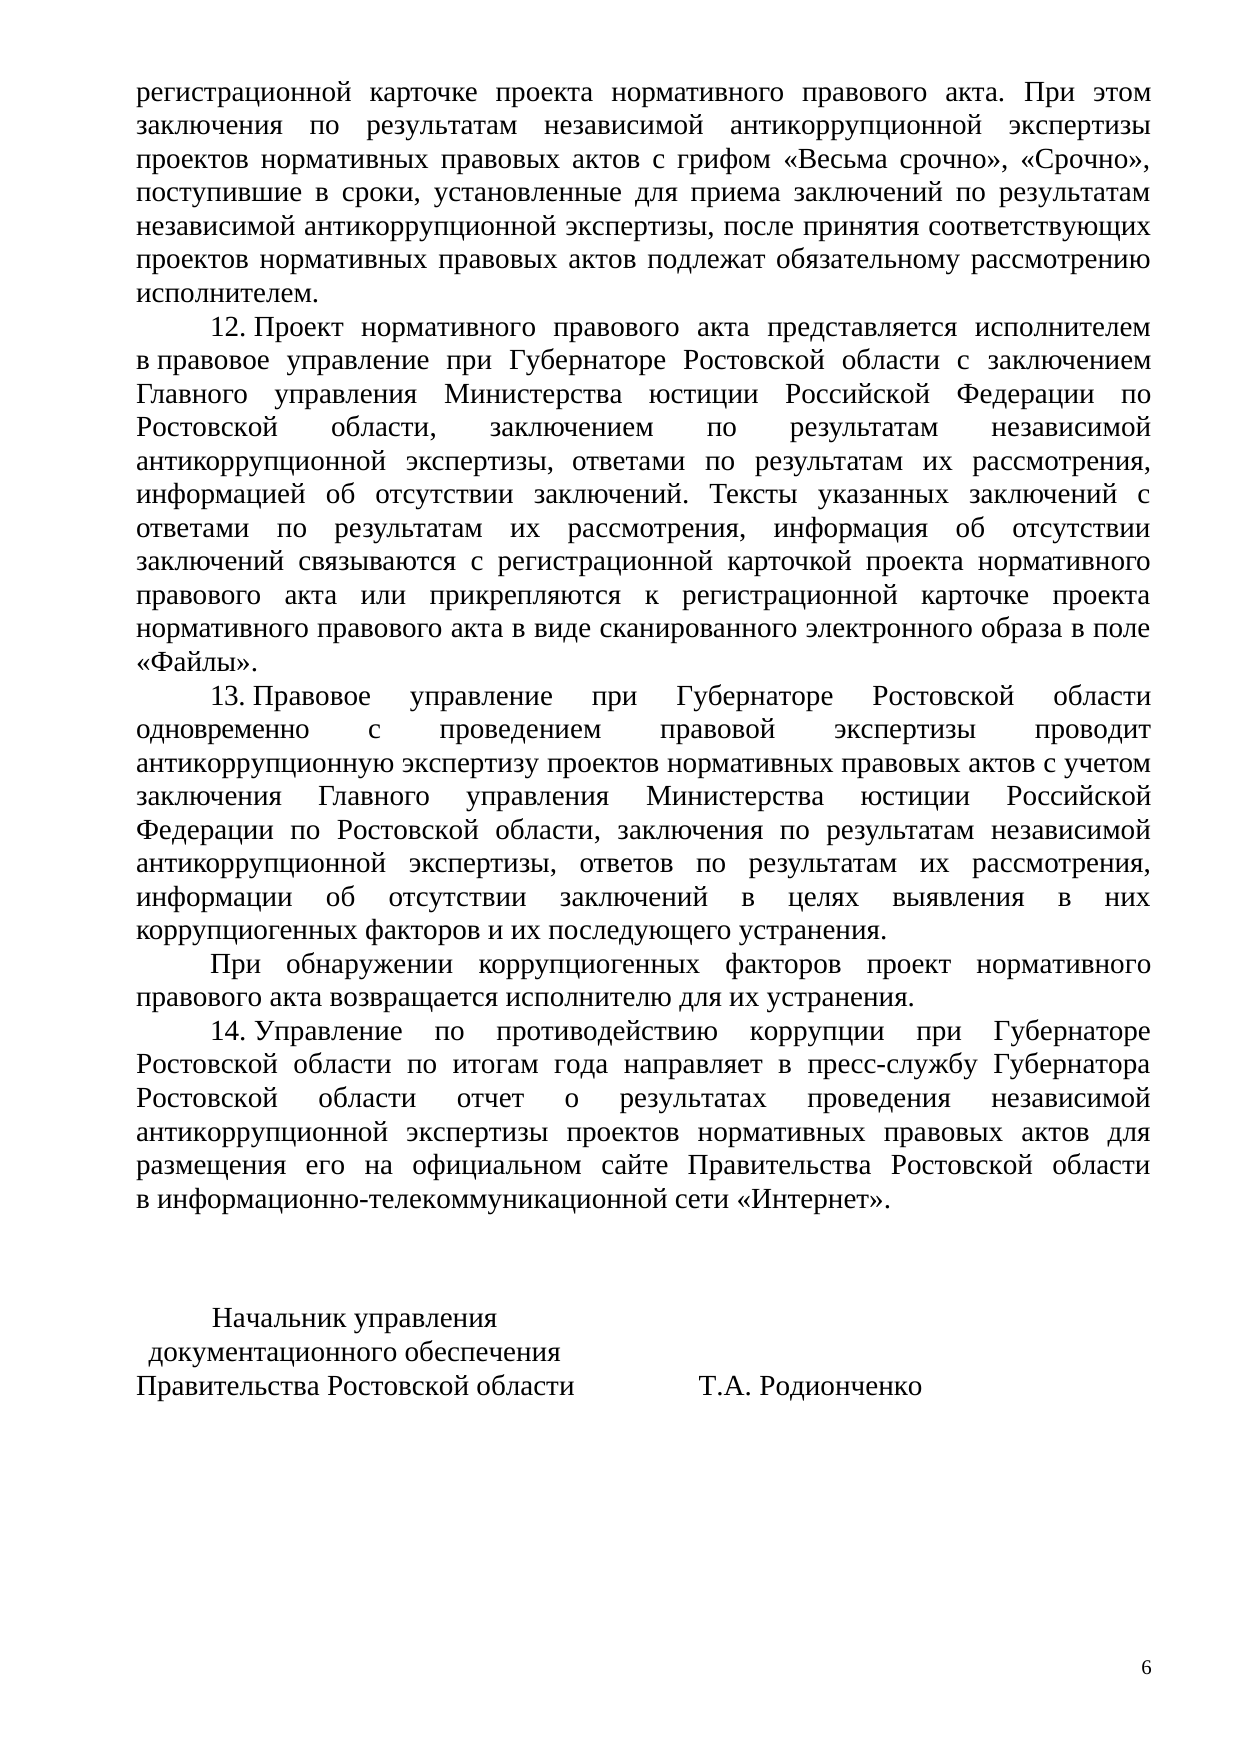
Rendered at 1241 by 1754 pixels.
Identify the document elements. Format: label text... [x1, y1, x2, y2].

text Правительства Ростовской области Т.А. Родионченко [136, 1368, 1152, 1401]
text 12. Проект нормативного правового акта представляется исполнителем в правовое управление при Губернаторе Ростовской области с заключением Главного управления Министерства юстиции Российской Федерации по Ростовской области, заключением по результатам независимой антикоррупционной экспертизы, ответами по результатам их рассмотрения, информацией об отсутствии заключений. Тексты указанных заключений с ответами по результатам их рассмотрения, информация об отсутствии заключений связываются с регистрационной карточкой проекта нормативного правового акта или прикрепляются к регистрационной карточке проекта нормативного правового акта в виде сканированного электронного образа в поле «Файлы». [136, 309, 1152, 678]
text документационного обеспечения [136, 1334, 573, 1368]
text Начальник управления [136, 1301, 573, 1334]
text При обнаружении коррупциогенных факторов проект нормативного правового акта возвращается исполнителю для их устранения. [136, 946, 1152, 1013]
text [136, 74, 1152, 309]
text 13. Правовое управление при Губернаторе Ростовской области одновременно с проведением правовой экспертизы проводит антикоррупционную экспертизу проектов нормативных правовых актов с учетом заключения Главного управления Министерства юстиции Российской Федерации по Ростовской области, заключения по результатам независимой антикоррупционной экспертизы, ответов по результатам их рассмотрения, информации об отсутствии заключений в целях выявления в них коррупциогенных факторов и их последующего устранения. [136, 678, 1152, 946]
text 14. Управление по противодействию коррупции при Губернаторе Ростовской области по итогам года направляет в пресс-службу Губернатора Ростовской области отчет о результатах проведения независимой антикоррупционной экспертизы проектов нормативных правовых актов для размещения его на официальном сайте Правительства Ростовской области в информационно-телекоммуникационной сети «Интернет». [136, 1013, 1152, 1214]
